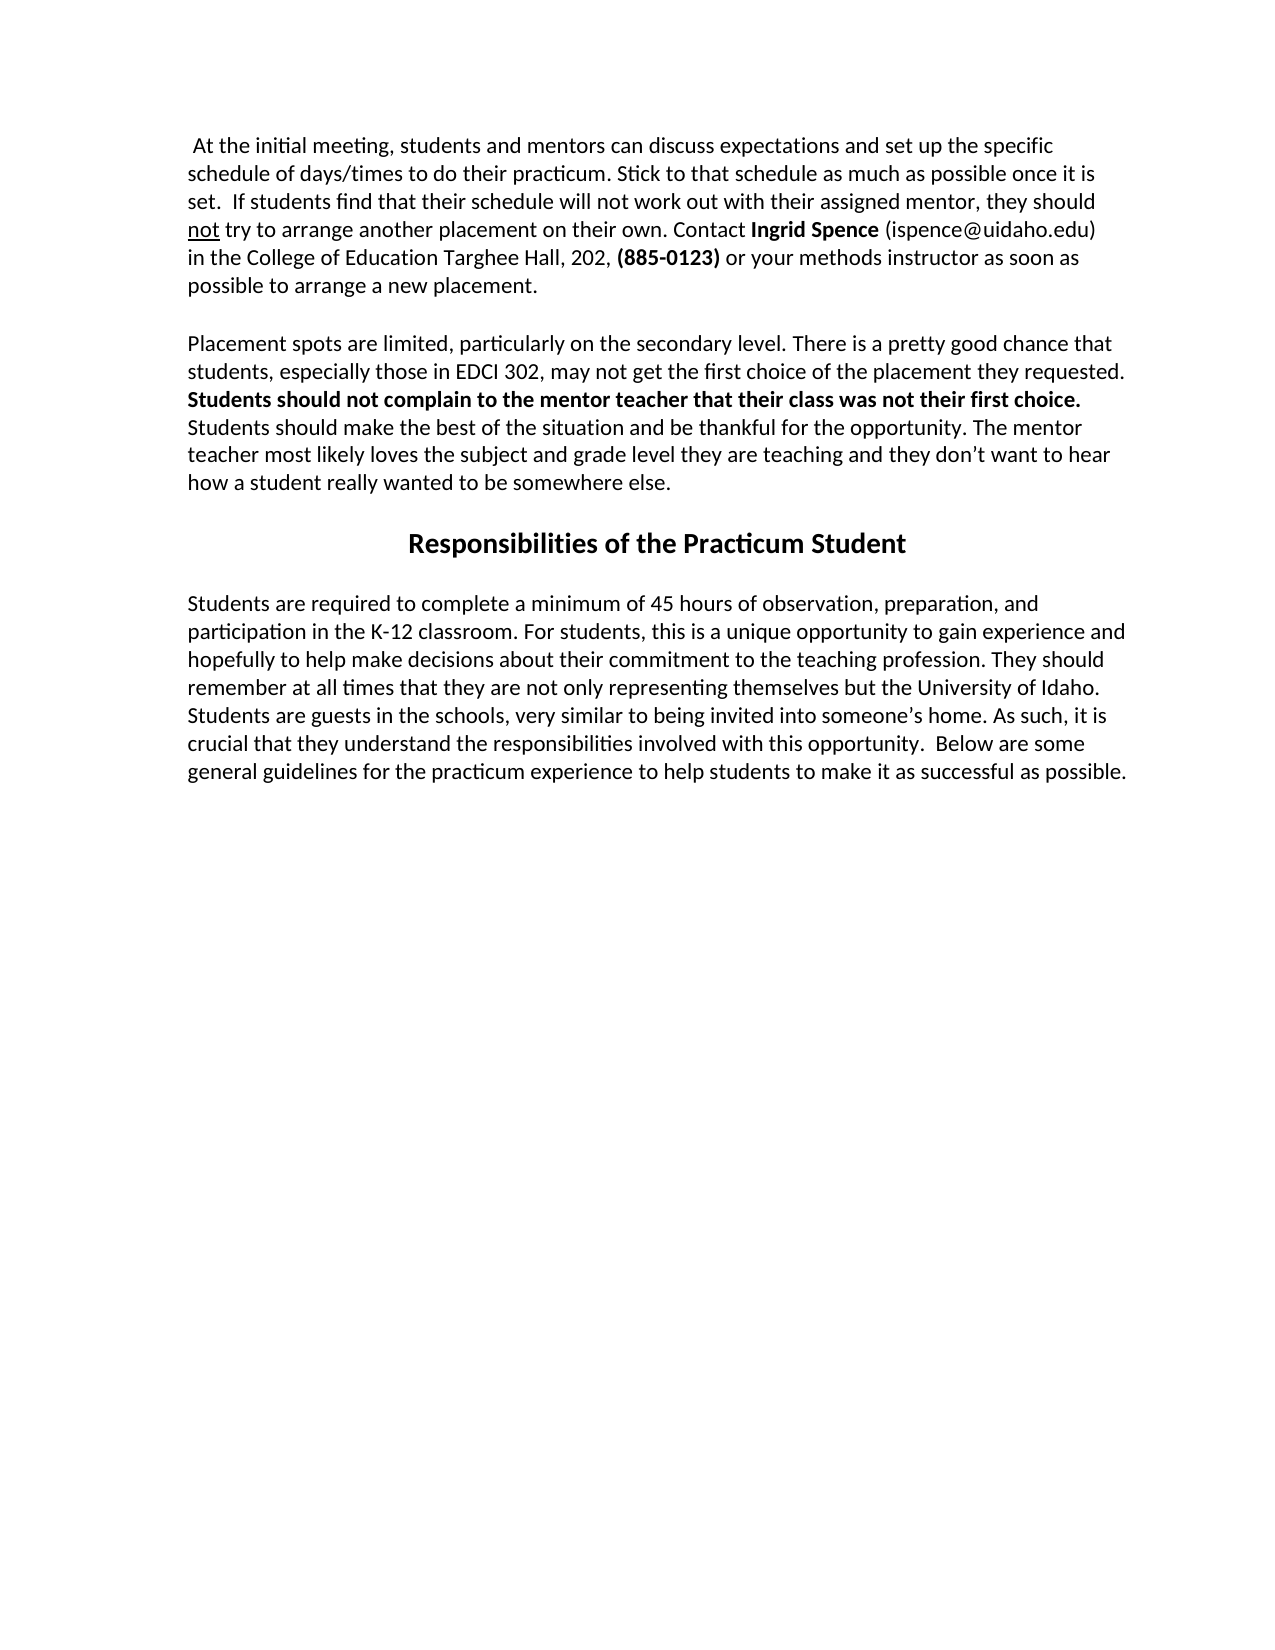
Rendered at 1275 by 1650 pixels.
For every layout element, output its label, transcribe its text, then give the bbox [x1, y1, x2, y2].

text At the initial meeting, students and mentors can discuss expectations and set up the specific schedule of days/times to do their practicum. Stick to that schedule as much as possible once it is set. If students find that their schedule will not work out with their assigned mentor, they should not try to arrange another placement on their own. Contact Ingrid Spence (ispence@uidaho.edu) in the College of Education Targhee Hall, 202, (885-0123) or your methods instructor as soon as possible to arrange a new placement. [187, 131, 1111, 299]
text Responsibilities of the Practicum Student [403, 525, 912, 561]
text Students are required to complete a minimum of 45 hours of observation, preparation, and participation in the K-12 classroom. For students, this is a unique opportunity to gain experience and hopefully to help make decisions about their commitment to the teaching profession. They should remember at all times that they are not only representing themselves but the University of Idaho. Students are guests in the schools, very similar to being invited into someone’s home. As such, it is crucial that they understand the responsibilities involved with this opportunity. Below are some general guidelines for the practicum experience to help students to make it as successful as possible. [187, 589, 1135, 785]
text Placement spots are limited, particularly on the secondary level. There is a pretty good chance that students, especially those in EDCI 302, may not get the first choice of the placement they requested. Students should not complain to the mentor teacher that their class was not their first choice. Students should make the best of the situation and be thankful for the opportunity. The mentor teacher most likely loves the subject and grade level they are teaching and they don’t want to hear how a student really wanted to be somewhere else. [187, 330, 1128, 496]
